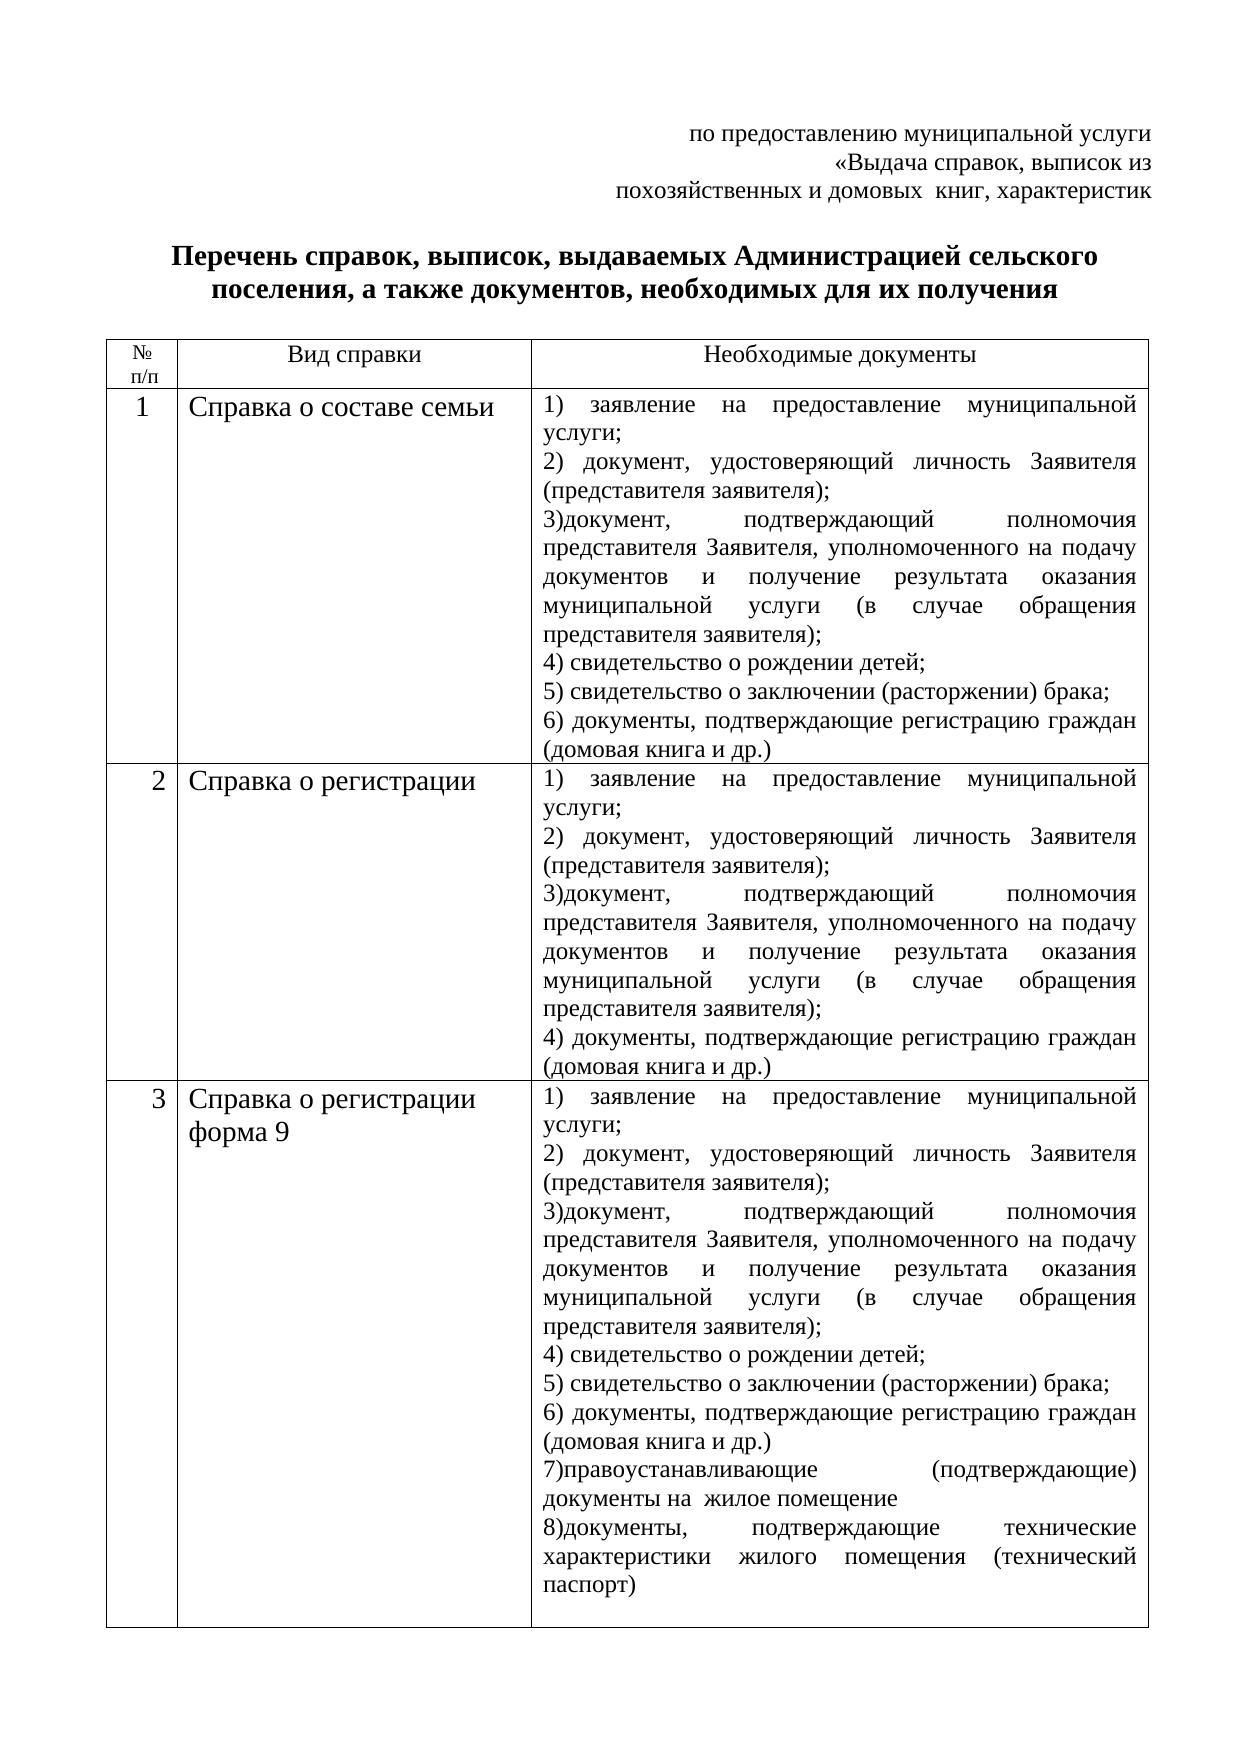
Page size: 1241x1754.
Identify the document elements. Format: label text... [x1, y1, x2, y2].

table_cell 2 [107, 764, 177, 1080]
table_cell 3 [107, 1081, 177, 1627]
table_cell Справка о регистрации форма 9 [178, 1081, 531, 1627]
text «Выдача справок, выписок из [118, 147, 1152, 176]
text Перечень справок, выписок, выдаваемых Администрацией сельского поселения, а также документов, необходимых для их получения [118, 238, 1152, 305]
table_cell 1) заявление на предоставление муниципальной услуги; 2) документ, удостоверяющий личность Заявителя (представителя заявителя); 3)документ, подтверждающий полномочия представителя Заявителя, уполномоченного на подачу документов и получение результата оказания муниципальной услуги (в случае обращения представителя заявителя); 4) документы, подтверждающие регистрацию граждан (домовая книга и др.) [532, 764, 1148, 1080]
text по предоставлению муниципальной услуги [118, 118, 1152, 147]
table_cell 1 [107, 389, 177, 762]
table_header № п/п [107, 340, 177, 388]
table_header Необходимые документы [532, 340, 1148, 388]
table_cell Справка о регистрации [178, 764, 531, 1080]
table_header Вид справки [178, 340, 531, 388]
table_cell 1) заявление на предоставление муниципальной услуги; 2) документ, удостоверяющий личность Заявителя (представителя заявителя); 3)документ, подтверждающий полномочия представителя Заявителя, уполномоченного на подачу документов и получение результата оказания муниципальной услуги (в случае обращения представителя заявителя); 4) свидетельство о рождении детей; 5) свидетельство о заключении (расторжении) брака; 6) документы, подтверждающие регистрацию граждан (домовая книга и др.) 7)правоустанавливающие (подтверждающие) документы на жилое помещение 8)документы, подтверждающие технические характеристики жилого помещения (технический паспорт) [532, 1081, 1148, 1627]
table_cell 1) заявление на предоставление муниципальной услуги; 2) документ, удостоверяющий личность Заявителя (представителя заявителя); 3)документ, подтверждающий полномочия представителя Заявителя, уполномоченного на подачу документов и получение результата оказания муниципальной услуги (в случае обращения представителя заявителя); 4) свидетельство о рождении детей; 5) свидетельство о заключении (расторжении) брака; 6) документы, подтверждающие регистрацию граждан (домовая книга и др.) [532, 389, 1148, 762]
text похозяйственных и домовых книг, характеристик [118, 176, 1152, 204]
table_cell Справка о составе семьи [178, 389, 531, 762]
